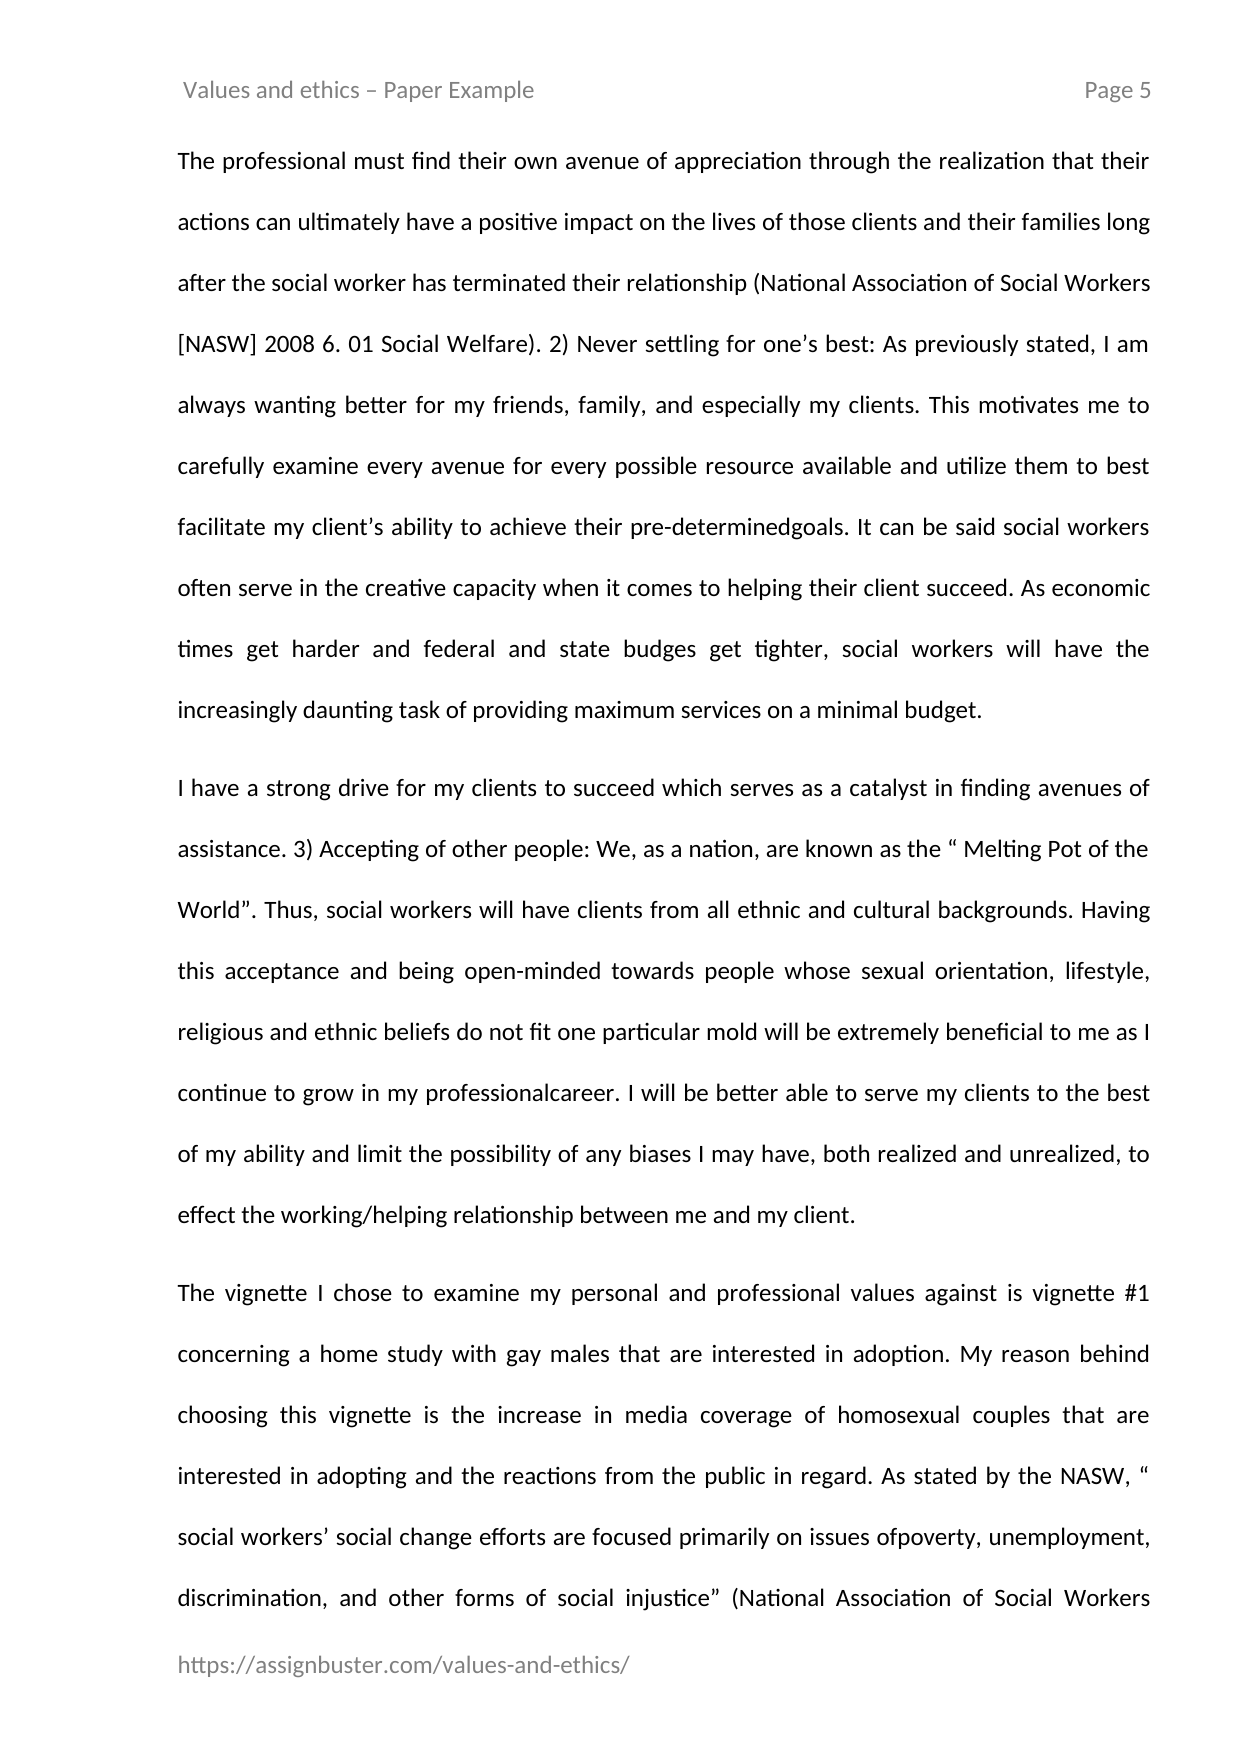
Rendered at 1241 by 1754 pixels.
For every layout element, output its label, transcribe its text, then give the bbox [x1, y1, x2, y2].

text The professional must find their own avenue of appreciation through the realization that their actions can ultimately have a positive impact on the lives of those clients and their families long after the social worker has terminated their relationship (National Association of Social Workers [NASW] 2008 6. 01 Social Welfare). 2) Never settling for one’s best: As previously stated, I am always wanting better for my friends, family, and especially my clients. This motivates me to carefully examine every avenue for every possible resource available and utilize them to best facilitate my client’s ability to achieve their pre-determinedgoals. It can be said social workers often serve in the creative capacity when it comes to helping their client succeed. As economic times get harder and federal and state budges get tighter, social workers will have the increasingly daunting task of providing maximum services on a minimal budget. [177, 145, 1152, 725]
text I have a strong drive for my clients to succeed which serves as a catalyst in finding avenues of assistance. 3) Accepting of other people: We, as a nation, are known as the “ Melting Pot of the World”. Thus, social workers will have clients from all ethnic and cultural backgrounds. Having this acceptance and being open-minded towards people whose sexual orientation, lifestyle, religious and ethnic beliefs do not fit one particular mold will be extremely beneficial to me as I continue to grow in my professionalcareer. I will be better able to serve my clients to the best of my ability and limit the possibility of any biases I may have, both realized and unrealized, to effect the working/helping relationship between me and my client. [177, 772, 1152, 1230]
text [177, 1277, 1152, 1613]
